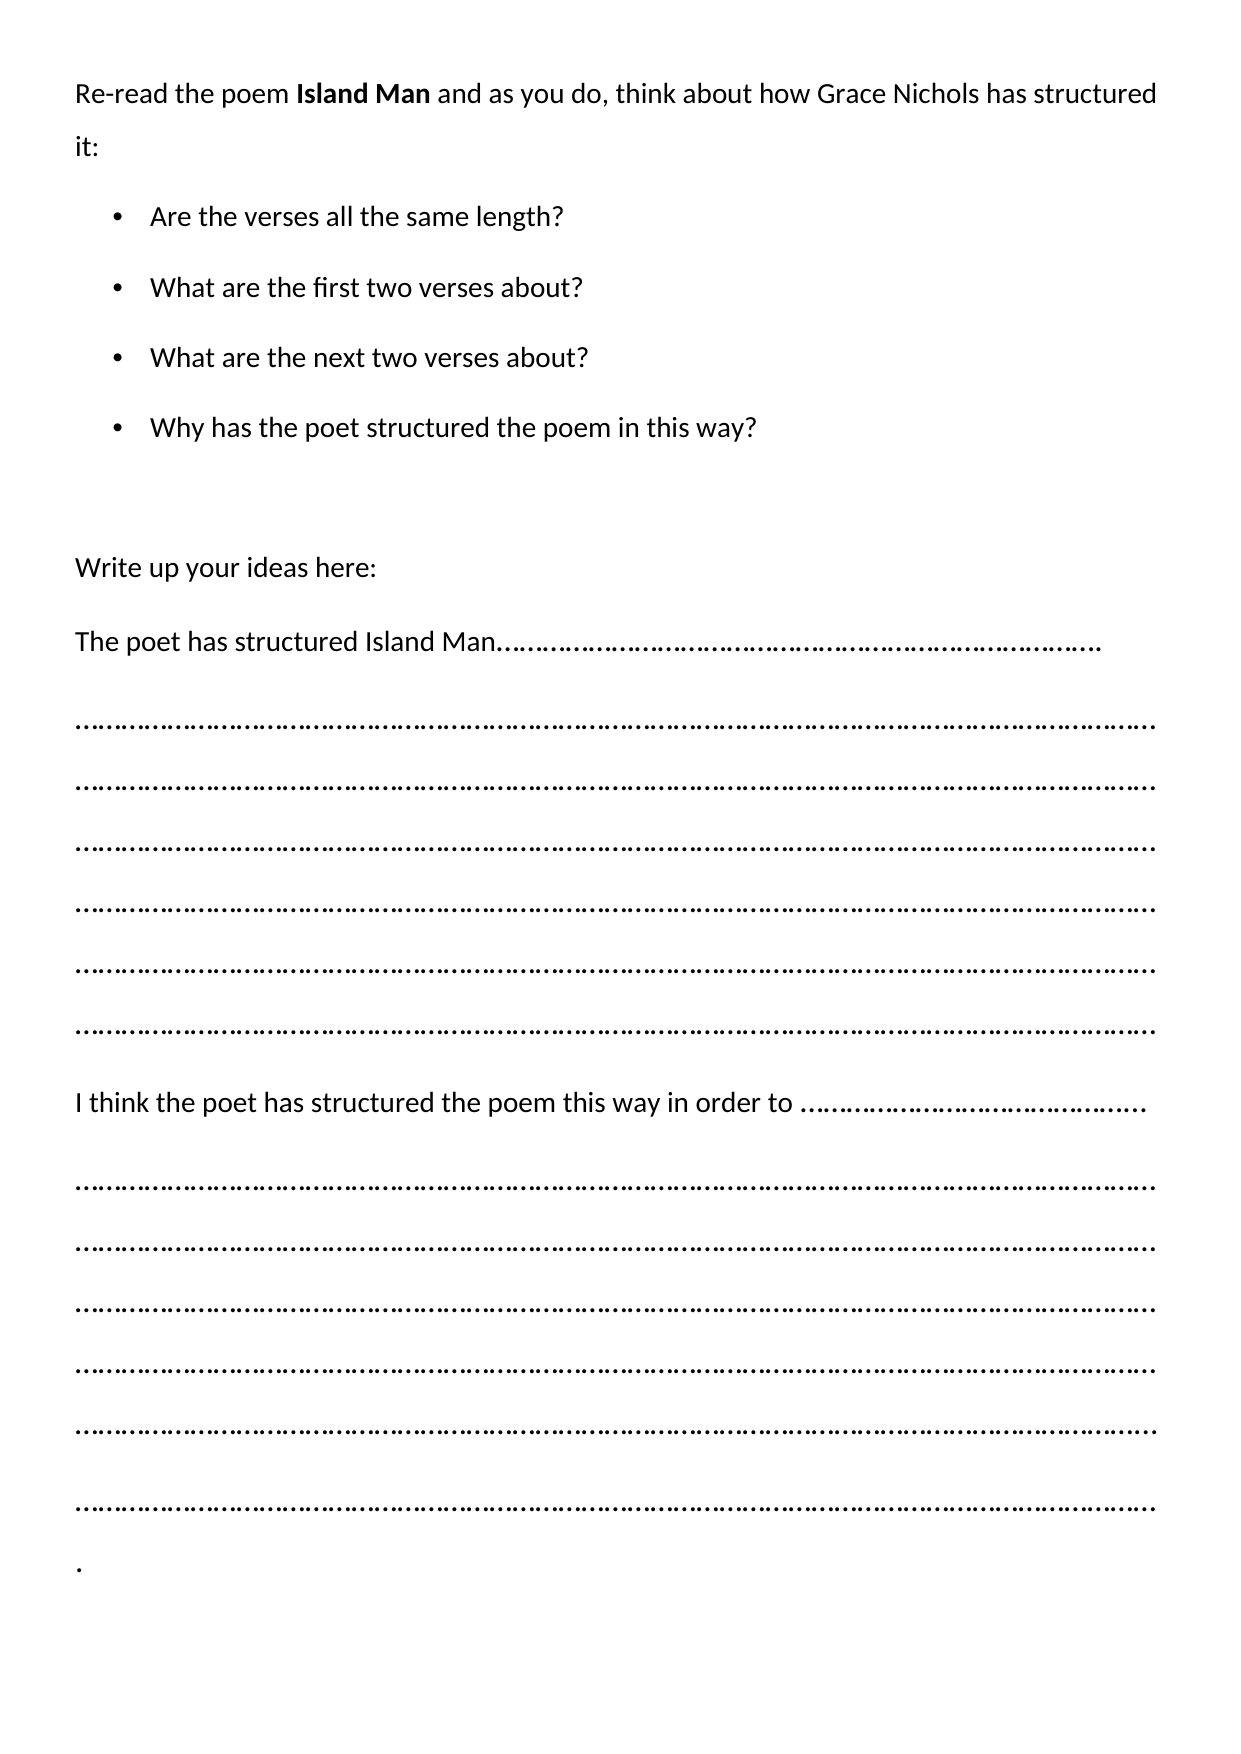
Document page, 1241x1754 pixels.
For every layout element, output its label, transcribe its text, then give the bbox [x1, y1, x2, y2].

text I think the poet has structured the poem this way in order to ……………………………………... [75, 1080, 1165, 1121]
text ……………………………………………………………………………………………………………………………. [75, 1479, 1165, 1581]
text ……………………………………………………………………………………………………………………………………………………………………………………………………………………………………………………………………………………………………………………………………………………………………………………………………………………………………………………………………………………………………………………………………………………………………………………………………………………………………………………………………………………………………………………………………………………………………………… [75, 697, 1165, 1043]
list Are the verses all the same length? [112, 198, 1165, 234]
text Write up your ideas here: [75, 549, 1165, 585]
text The poet has structured Island Man……………………………………………………………………. [75, 619, 1165, 660]
list What are the first two verses about? [112, 269, 1165, 304]
list Why has the poet structured the poem in this way? [112, 409, 1165, 444]
text Re-read the poem Island Man and as you do, think about how Grace Nichols has structured it: [75, 75, 1165, 164]
text ………………………………………………………………………………………………………………………………………………………………………………………………………………………………………………………………………………………………………………………………………………………………………………………………………………………………………………………………………………………………………………………………………………………………………………………………………………………………………………... [75, 1157, 1165, 1442]
list What are the next two verses about? [112, 339, 1165, 374]
